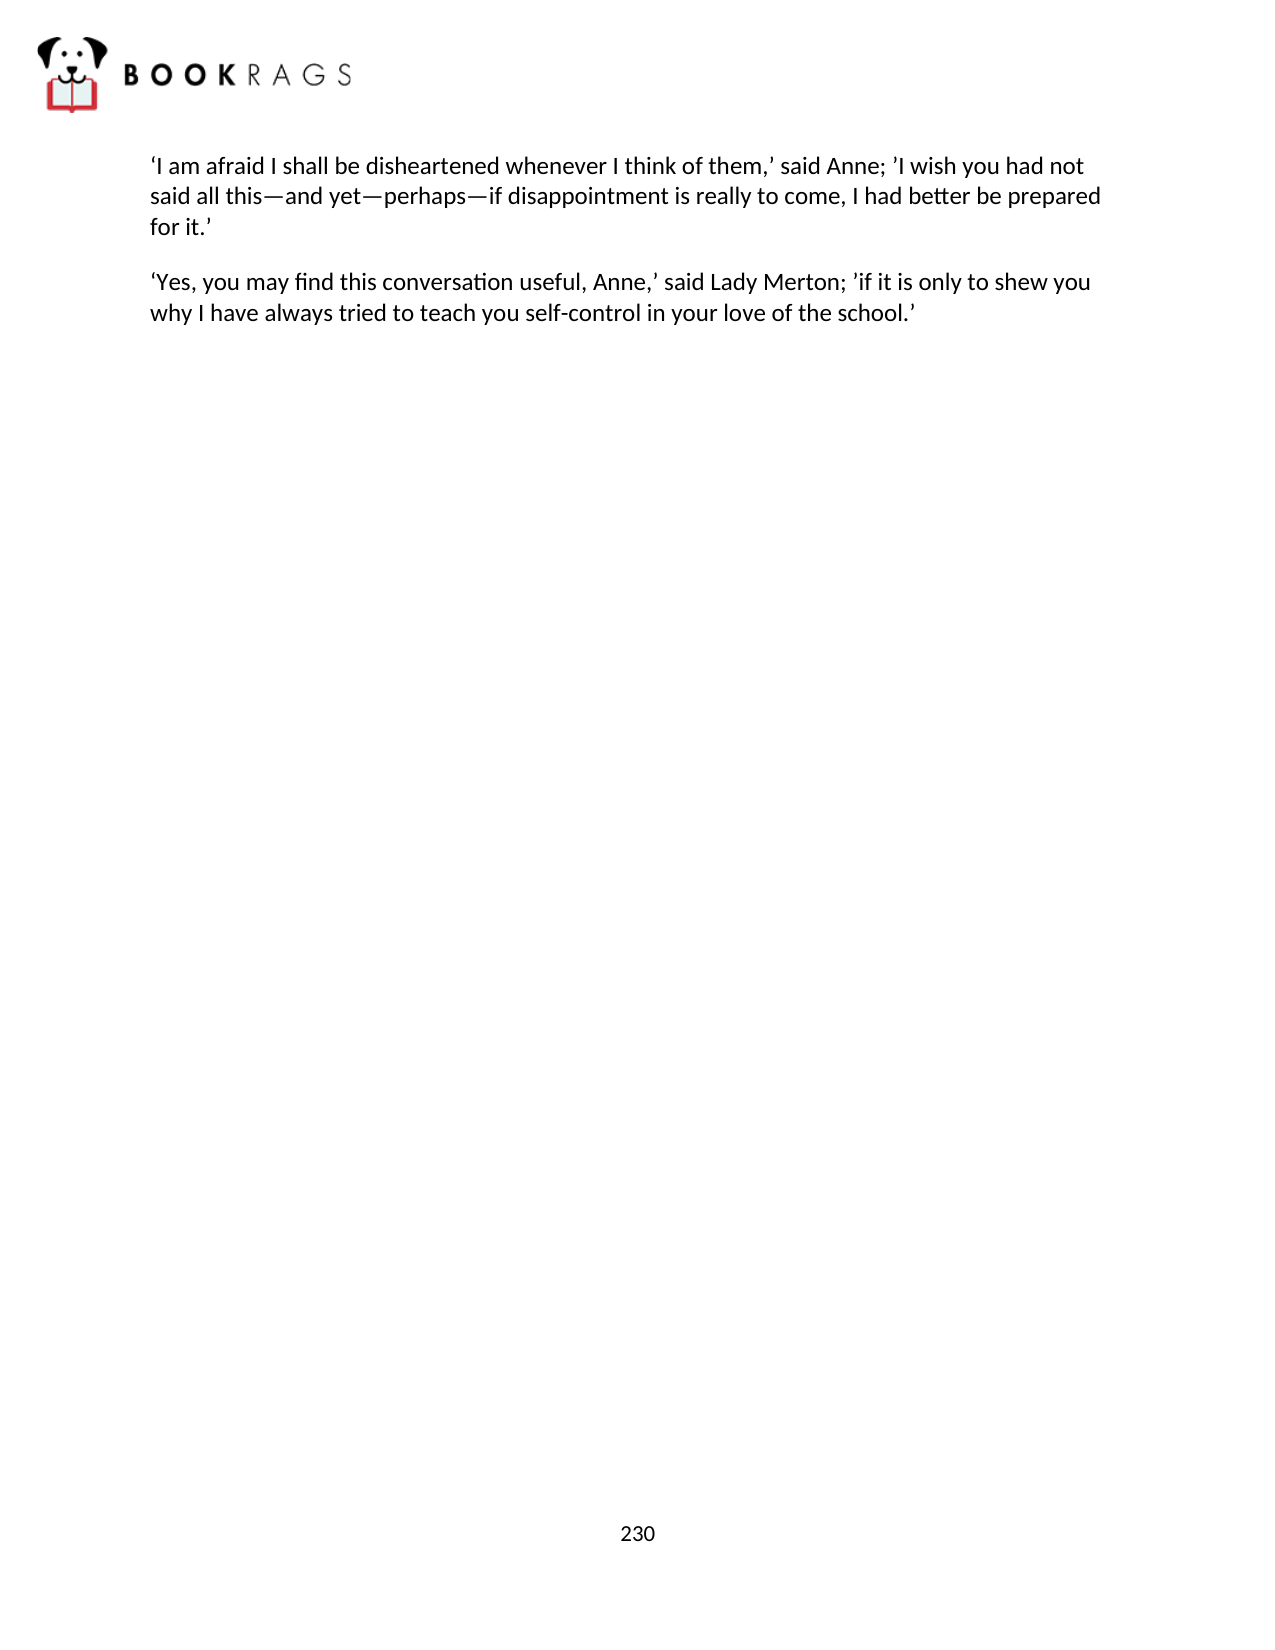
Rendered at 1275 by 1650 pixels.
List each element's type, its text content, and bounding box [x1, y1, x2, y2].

text ‘Yes, you may find this conversation useful, Anne,’ said Lady Merton; ’if it is only to shew you why I have always tried to teach you self-control in your love of the school.’ [150, 267, 1125, 328]
text ‘I am afraid I shall be disheartened whenever I think of them,’ said Anne; ’I wish you had not said all this—­and yet—­perhaps—­if disappointment is really to come, I had better be prepared for it.’ [150, 150, 1125, 242]
picture [37, 37, 351, 113]
